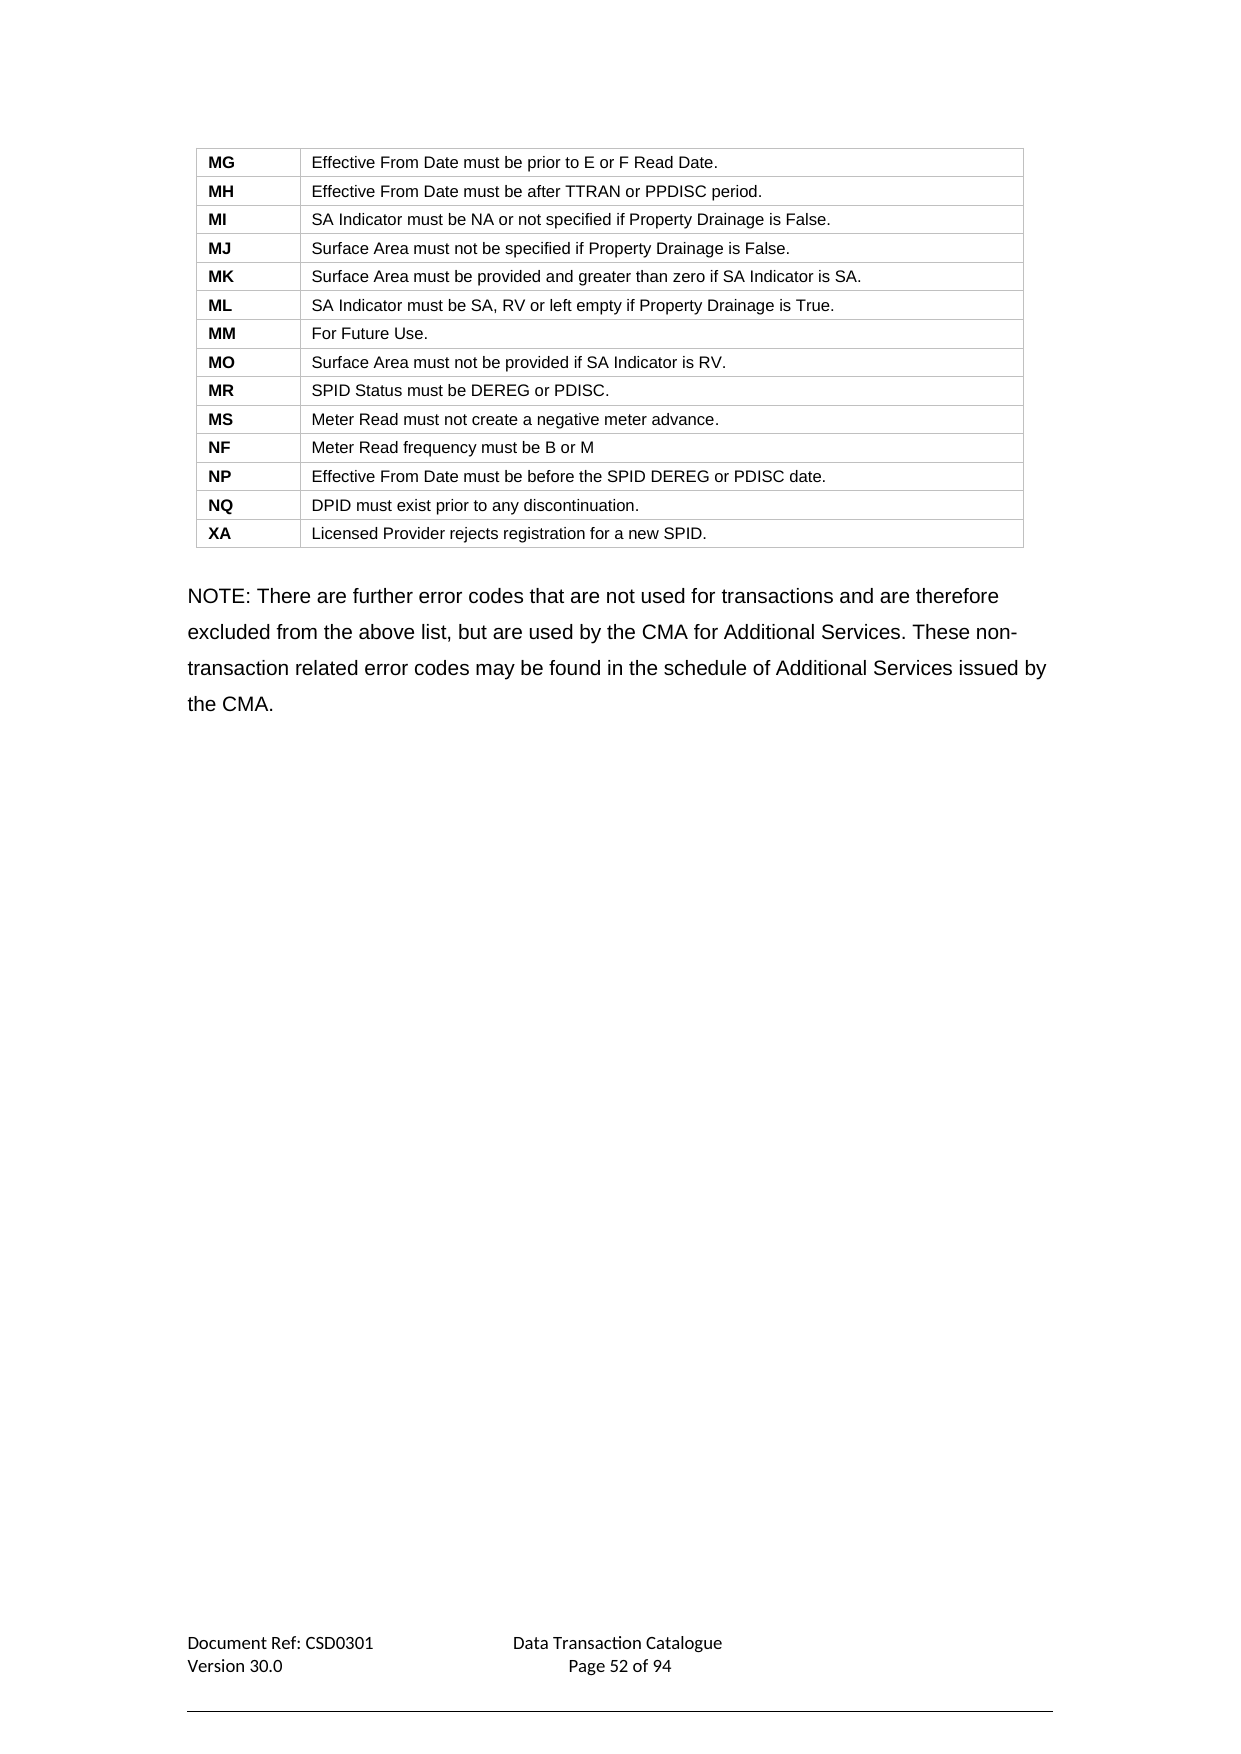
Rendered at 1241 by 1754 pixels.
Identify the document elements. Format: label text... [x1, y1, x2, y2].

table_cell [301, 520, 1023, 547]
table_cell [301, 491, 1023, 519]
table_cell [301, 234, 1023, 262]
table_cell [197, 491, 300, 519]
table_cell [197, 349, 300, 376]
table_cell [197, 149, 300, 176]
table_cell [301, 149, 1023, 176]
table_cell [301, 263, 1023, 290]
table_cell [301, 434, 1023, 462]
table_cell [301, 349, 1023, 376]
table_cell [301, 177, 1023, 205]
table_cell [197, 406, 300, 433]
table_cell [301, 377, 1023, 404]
text NOTE: There are further error codes that are not used for transactions and are therefore excluded from the above list, but are used by the CMA for Additional Services. These non-transaction related error codes may be found in the schedule of Additional Services issued by the CMA. [187, 584, 1053, 716]
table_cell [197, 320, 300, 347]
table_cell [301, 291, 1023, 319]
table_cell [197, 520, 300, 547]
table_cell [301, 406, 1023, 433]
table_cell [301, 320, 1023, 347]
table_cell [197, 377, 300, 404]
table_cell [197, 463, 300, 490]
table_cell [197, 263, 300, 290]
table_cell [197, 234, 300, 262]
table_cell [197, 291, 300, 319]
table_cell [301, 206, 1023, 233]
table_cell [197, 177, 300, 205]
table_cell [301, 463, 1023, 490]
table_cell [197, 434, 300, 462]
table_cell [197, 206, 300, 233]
